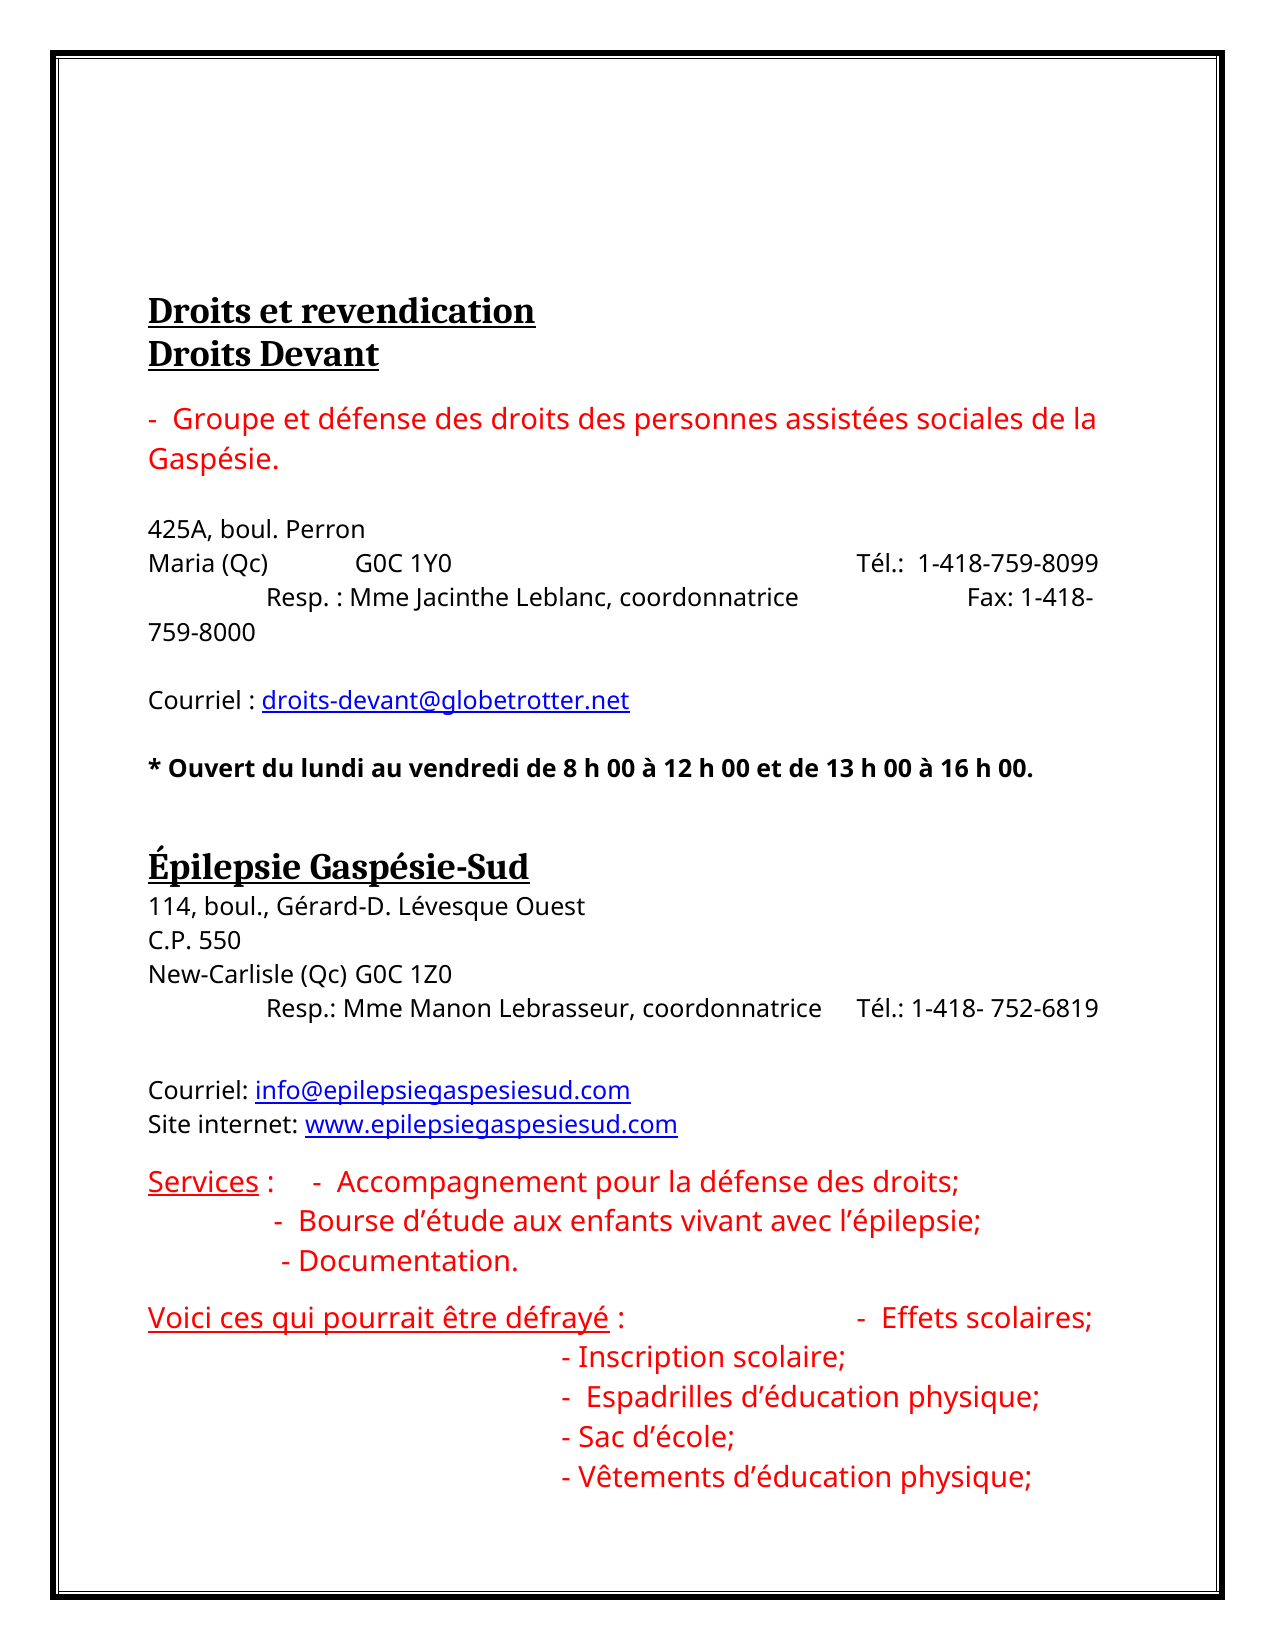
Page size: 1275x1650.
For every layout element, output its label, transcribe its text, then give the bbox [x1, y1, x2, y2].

text 114, boul., Gérard-D. Lévesque Ouest [148, 888, 1107, 923]
text - Documentation. [148, 1240, 1107, 1280]
text * Ouvert du lundi au vendredi de 8 h 00 à 12 h 00 et de 13 h 00 à 16 h 00. [148, 750, 1107, 784]
text Épilepsie Gaspésie-Sud [148, 845, 1107, 888]
text Voici ces qui pourrait être défrayé : - Effets scolaires; [148, 1297, 1107, 1337]
text C.P. 550 [148, 923, 1107, 957]
text - Sac d’école; [148, 1416, 1107, 1456]
text - Vêtements d’éducation physique; [148, 1456, 1107, 1496]
text Site internet: www.epilepsiegaspesiesud.com [148, 1107, 1107, 1141]
text Services : - Accompagnement pour la défense des droits; [148, 1161, 1107, 1201]
text - Espadrilles d’éducation physique; [148, 1376, 1107, 1416]
text Resp.: Mme Manon Lebrasseur, coordonnatrice Tél.: 1-418- 752-6819 [148, 991, 1107, 1025]
text Maria (Qc) G0C 1Y0 Tél.: 1-418-759-8099 Resp. : Mme Jacinthe Leblanc, coordonnatrice Fax: 1-418-759-8000 [148, 546, 1107, 648]
text Droits Devant [148, 333, 1107, 376]
text Courriel : droits-devant@globetrotter.net [148, 682, 1107, 716]
text Courriel: info@epilepsiegaspesiesud.com [148, 1073, 1107, 1107]
text - Groupe et défense des droits des personnes assistées sociales de la Gaspésie. [148, 398, 1107, 478]
text - Inscription scolaire; [148, 1337, 1107, 1376]
text - Bourse d’étude aux enfants vivant avec l’épilepsie; [148, 1201, 1107, 1240]
text Droits et revendication [103, 289, 1107, 333]
text New-Carlisle (Qc) G0C 1Z0 [148, 957, 1107, 991]
text 425A, boul. Perron [148, 512, 1107, 546]
